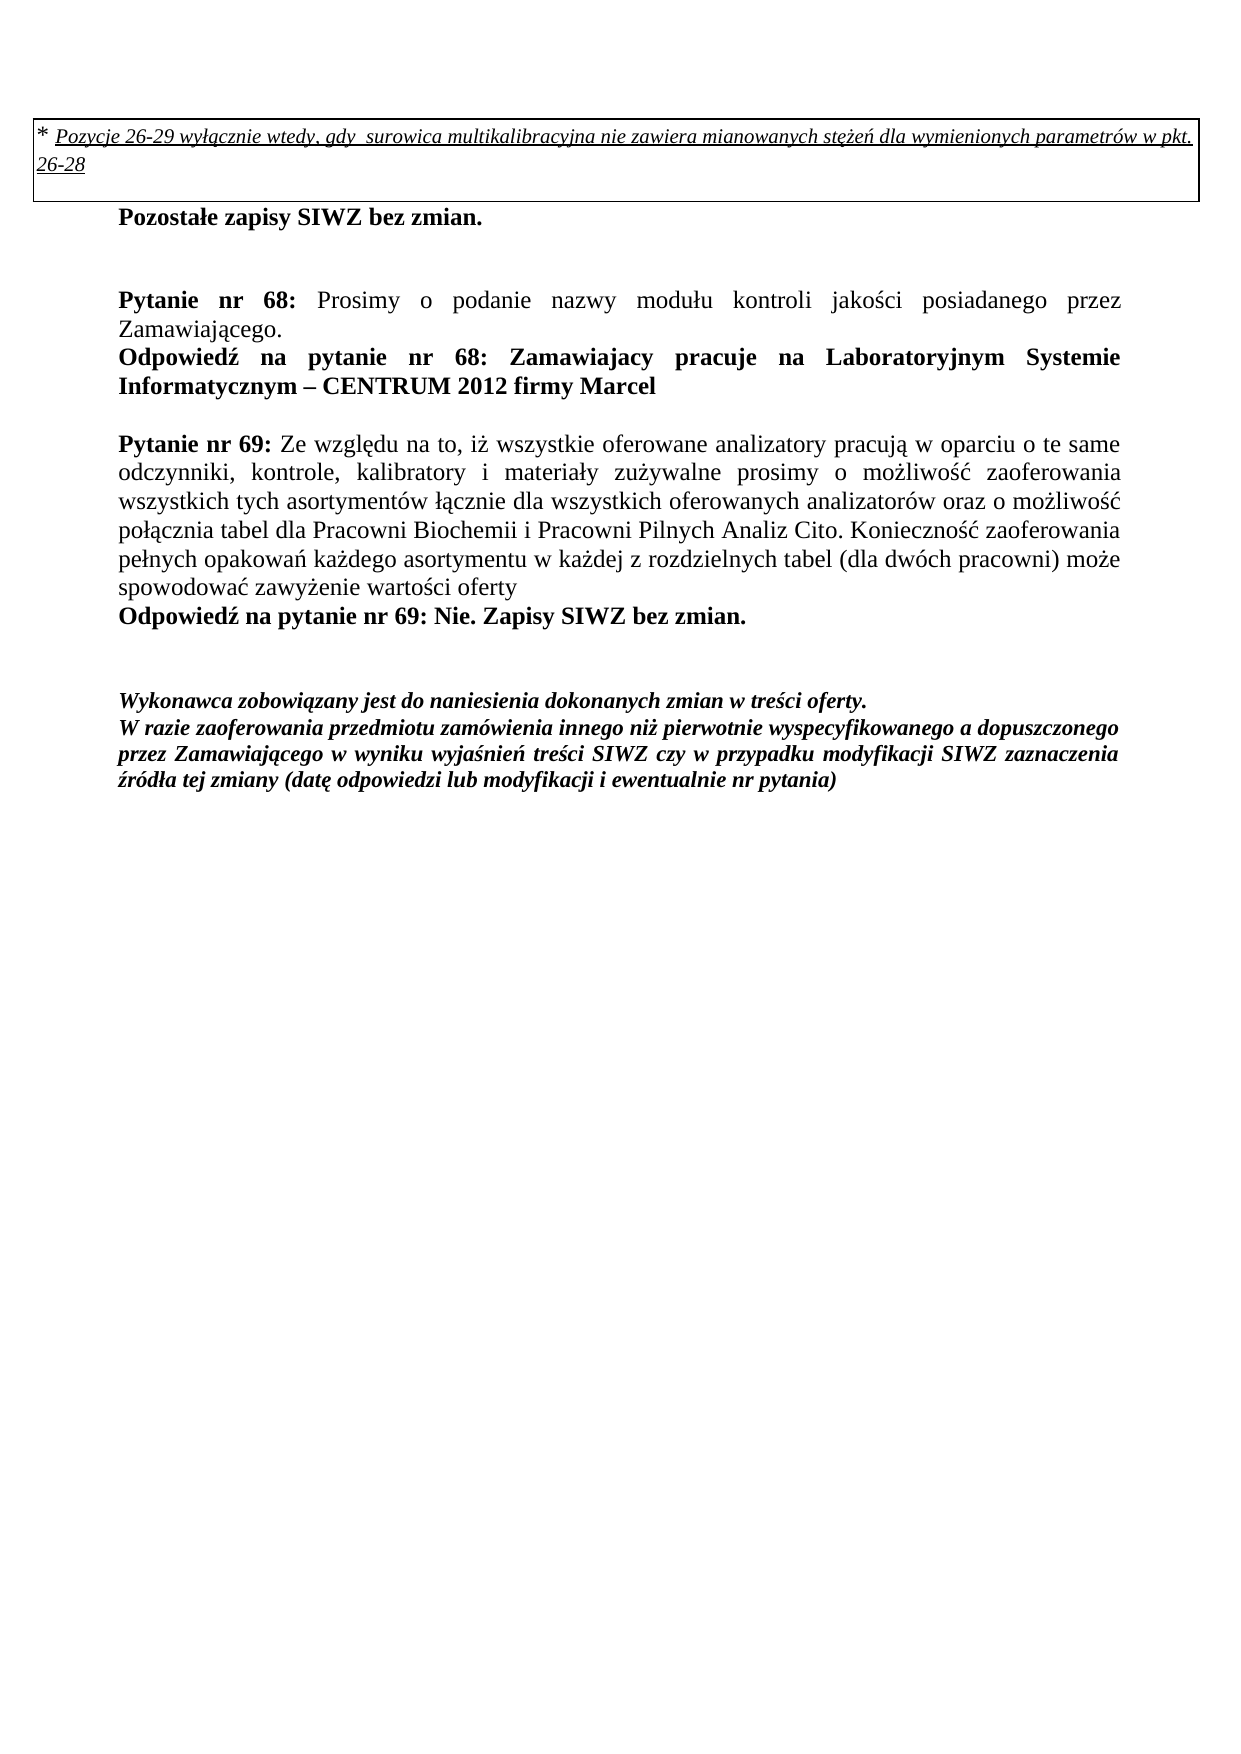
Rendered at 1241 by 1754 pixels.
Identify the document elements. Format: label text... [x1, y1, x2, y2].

text Pozostałe zapisy SIWZ bez zmian. [118, 202, 1122, 231]
text Odpowiedź na pytanie nr 68: Zamawiajacy pracuje na Laboratoryjnym Systemie Informatycznym – CENTRUM 2012 firmy Marcel [118, 342, 1122, 400]
text W razie zaoferowania przedmiotu zamówienia innego niż pierwotnie wyspecyfikowanego a dopuszczonego przez Zamawiającego w wyniku wyjaśnień treści SIWZ czy w przypadku modyfikacji SIWZ zaznaczenia źródła tej zmiany (datę odpowiedzi lub modyfikacji i ewentualnie nr pytania) [118, 714, 1122, 793]
text Pytanie nr 68: Prosimy o podanie nazwy modułu kontroli jakości posiadanego przez Zamawiającego. [118, 285, 1122, 342]
text Odpowiedź na pytanie nr 69: Nie. Zapisy SIWZ bez zmian. [118, 601, 1122, 630]
table_cell * Pozycje 26-29 wyłącznie wtedy, gdy surowica multikalibracyjna nie zawiera mianowanych stężeń dla wymienionych parametrów w pkt. 26-28 [34, 120, 1198, 201]
text Wykonawca zobowiązany jest do naniesienia dokonanych zmian w treści oferty. [118, 687, 1122, 714]
text Pytanie nr 69: Ze względu na to, iż wszystkie oferowane analizatory pracują w oparciu o te same odczynniki, kontrole, kalibratory i materiały zużywalne prosimy o możliwość zaoferowania wszystkich tych asortymentów łącznie dla wszystkich oferowanych analizatorów oraz o możliwość połącznia tabel dla Pracowni Biochemii i Pracowni Pilnych Analiz Cito. Konieczność zaoferowania pełnych opakowań każdego asortymentu w każdej z rozdzielnych tabel (dla dwóch pracowni) może spowodować zawyżenie wartości oferty [118, 429, 1122, 601]
